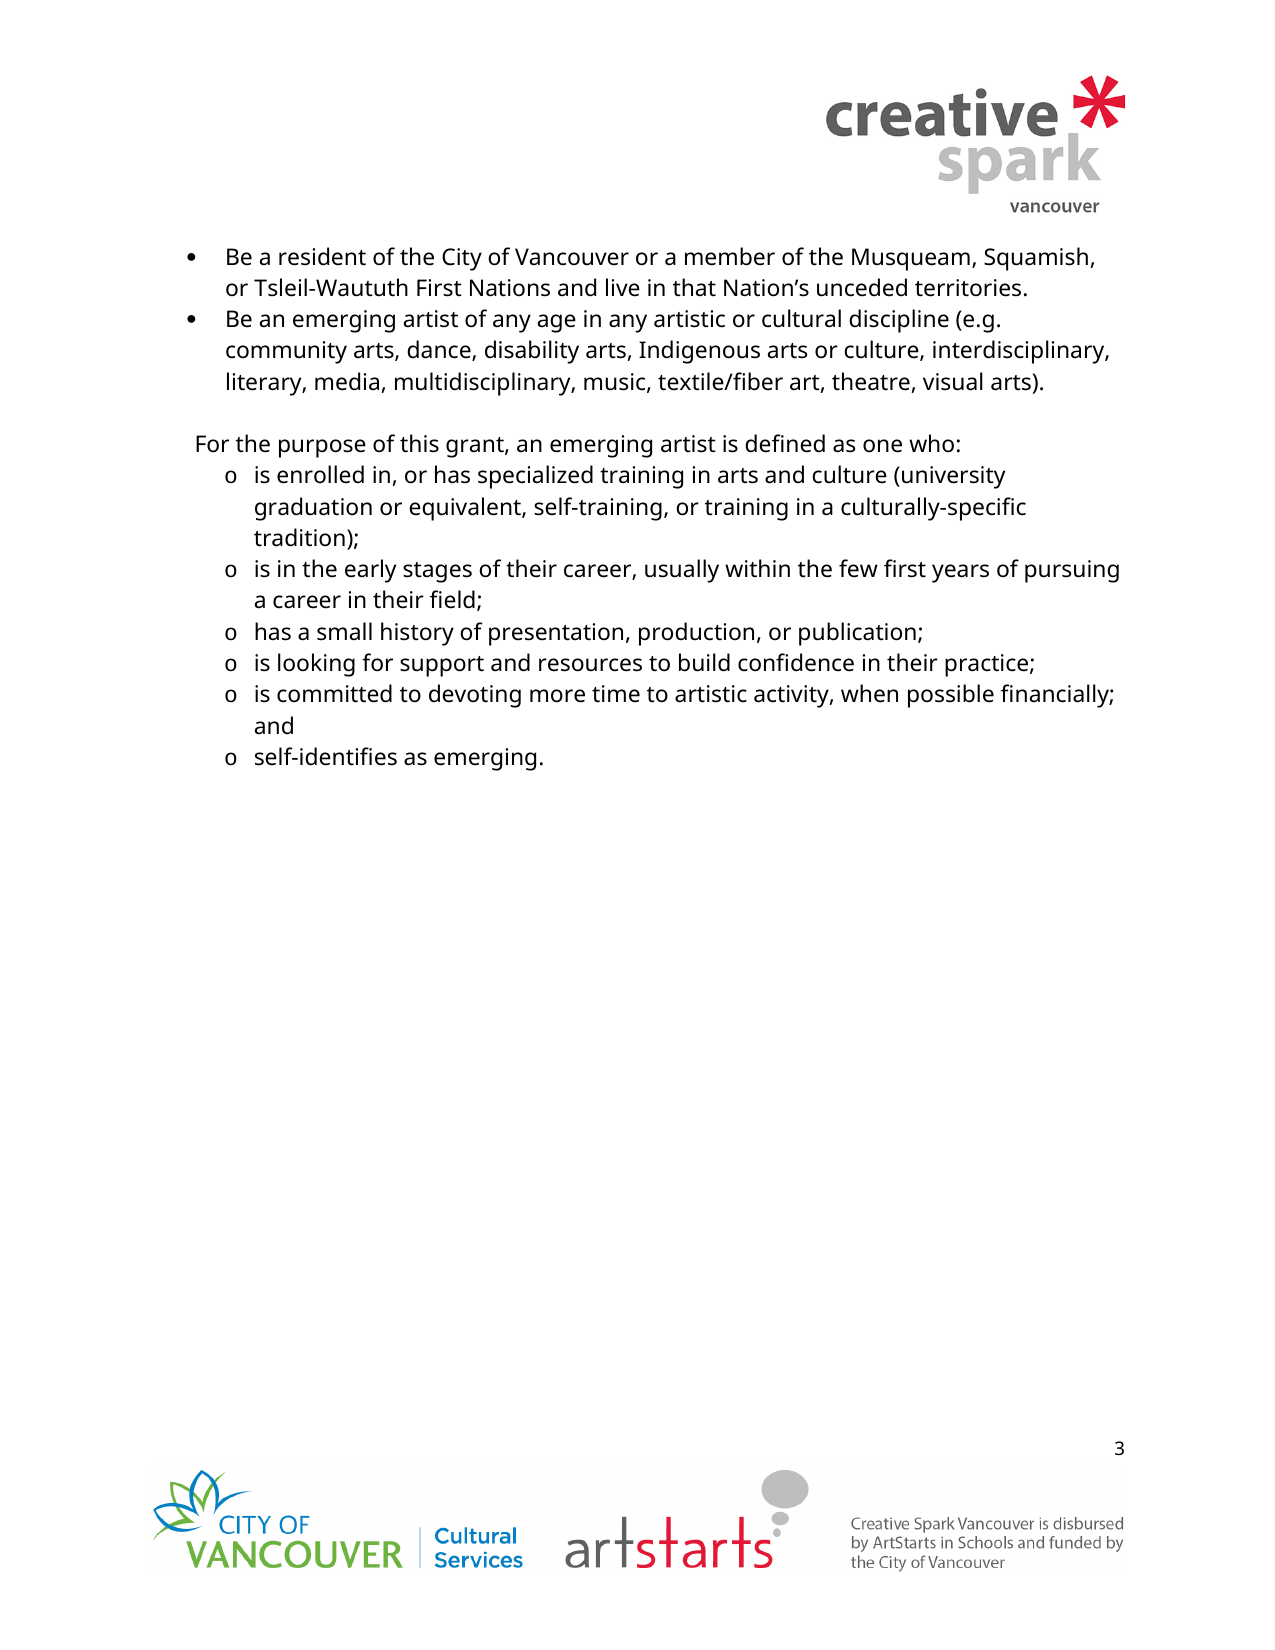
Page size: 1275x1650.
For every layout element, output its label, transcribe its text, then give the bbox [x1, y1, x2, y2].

picture [150, 1463, 1125, 1575]
list self-identifies as emerging. [224, 741, 1125, 772]
list has a small history of presentation, production, or publication; [224, 616, 1125, 647]
list is looking for support and resources to build confidence in their practice; [224, 647, 1125, 678]
text For the purpose of this grant, an emerging artist is defined as one who: [194, 428, 1125, 459]
list Be an emerging artist of any age in any artistic or cultural discipline (e.g. community arts, dance, disability arts, Indigenous arts or culture, interdisciplinary, literary, media, multidisciplinary, music, textile/fiber art, theatre, visual arts). [187, 303, 1125, 397]
list is in the early stages of their career, usually within the few first years of pursuing a career in their field; [224, 553, 1125, 616]
picture [825, 75, 1125, 213]
list is enrolled in, or has specialized training in arts and culture (university graduation or equivalent, self-training, or training in a culturally-specific tradition); [224, 459, 1125, 553]
list is committed to devoting more time to artistic activity, when possible financially; and [224, 678, 1125, 741]
list Be a resident of the City of Vancouver or a member of the Musqueam, Squamish, or Tsleil-Waututh First Nations and live in that Nation’s unceded territories. [187, 240, 1125, 303]
